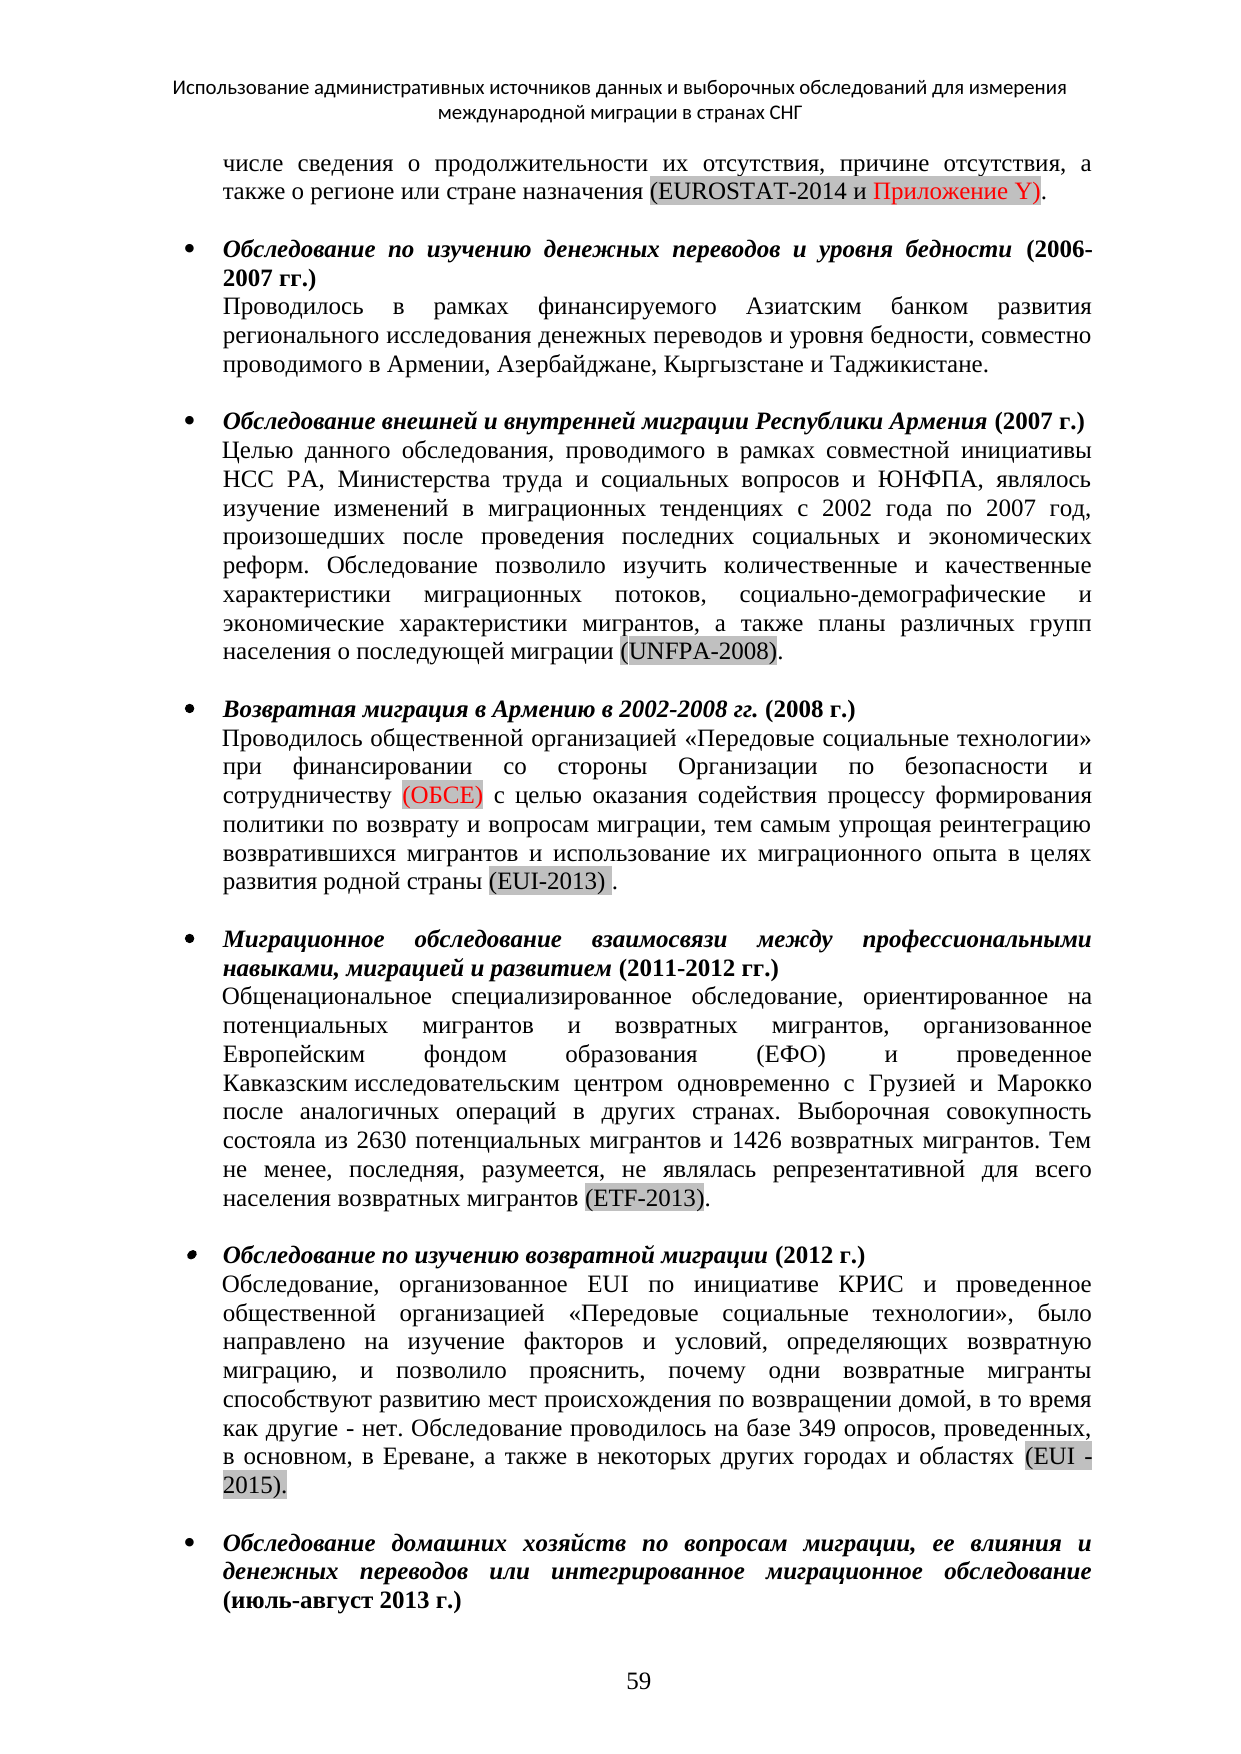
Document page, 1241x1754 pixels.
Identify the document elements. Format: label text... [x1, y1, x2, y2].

text Целью данного обследования, проводимого в рамках совместной инициативы НСС РА, Министерства труда и социальных вопросов и ЮНФПА, являлось изучение изменений в миграционных тенденциях с 2002 года по 2007 год, произошедших после проведения последних социальных и экономических реформ. Обследование позволило изучить количественные и качественные характеристики миграционных потоков, социально-демографические и экономические характеристики мигрантов, а также планы различных групп населения о последующей миграции (UNFPA-2008). [222, 435, 1092, 665]
list Миграционное обследование взаимосвязи между профессиональными навыками, миграцией и развитием (2011-2012 гг.) [185, 924, 1092, 981]
list Обследование по изучению денежных переводов и уровня бедности (2006-2007 гг.) [185, 234, 1092, 291]
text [222, 148, 1092, 205]
list Возвратная миграция в Армению в 2002-2008 гг. (2008 г.) [185, 694, 1092, 723]
text Обследование, организованное EUI по инициативе КРИС и проведенное общественной организацией «Передовые социальные технологии», было направлено на изучение факторов и условий, определяющих возвратную миграцию, и позволило прояснить, почему одни возвратные мигранты способствуют развитию мест происхождения по возвращении домой, в то время как другие - нет. Обследование проводилось на базе 349 опросов, проведенных, в основном, в Ереване, а также в некоторых других городах и областях (EUI -2015). [222, 1269, 1092, 1499]
text Проводилось общественной организацией «Передовые социальные технологии» при финансировании со стороны Организации по безопасности и сотрудничеству (ОБСЕ) с целью оказания содействия процессу формирования политики по возврату и вопросам миграции, тем самым упрощая реинтеграцию возвратившихся мигрантов и использование их миграционного опыта в целях развития родной страны (EUI-2013) . [222, 723, 1092, 895]
list Обследование домашних хозяйств по вопросам миграции, ее влияния и денежных переводов или интегрированное миграционное обследование (июль-август 2013 г.) [185, 1528, 1092, 1614]
text Общенациональное специализированное обследование, ориентированное на потенциальных мигрантов и возвратных мигрантов, организованное Европейским фондом образования (ЕФО) и проведенное Кавказским исследовательским центром одновременно с Грузией и Марокко после аналогичных операций в других странах. Выборочная совокупность состояла из 2630 потенциальных мигрантов и 1426 возвратных мигрантов. Тем не менее, последняя, разумеется, не являлась репрезентативной для всего населения возвратных мигрантов (ETF-2013). [222, 981, 1092, 1211]
list Обследование внешней и внутренней миграции Республики Армения (2007 г.) [185, 406, 1092, 435]
text Проводилось в рамках финансируемого Азиатским банком развития регионального исследования денежных переводов и уровня бедности, совместно проводимого в Армении, Азербайджане, Кыргызстане и Таджикистане. [223, 291, 1092, 378]
list Обследование по изучению возвратной миграции (2012 г.) [185, 1240, 1092, 1269]
